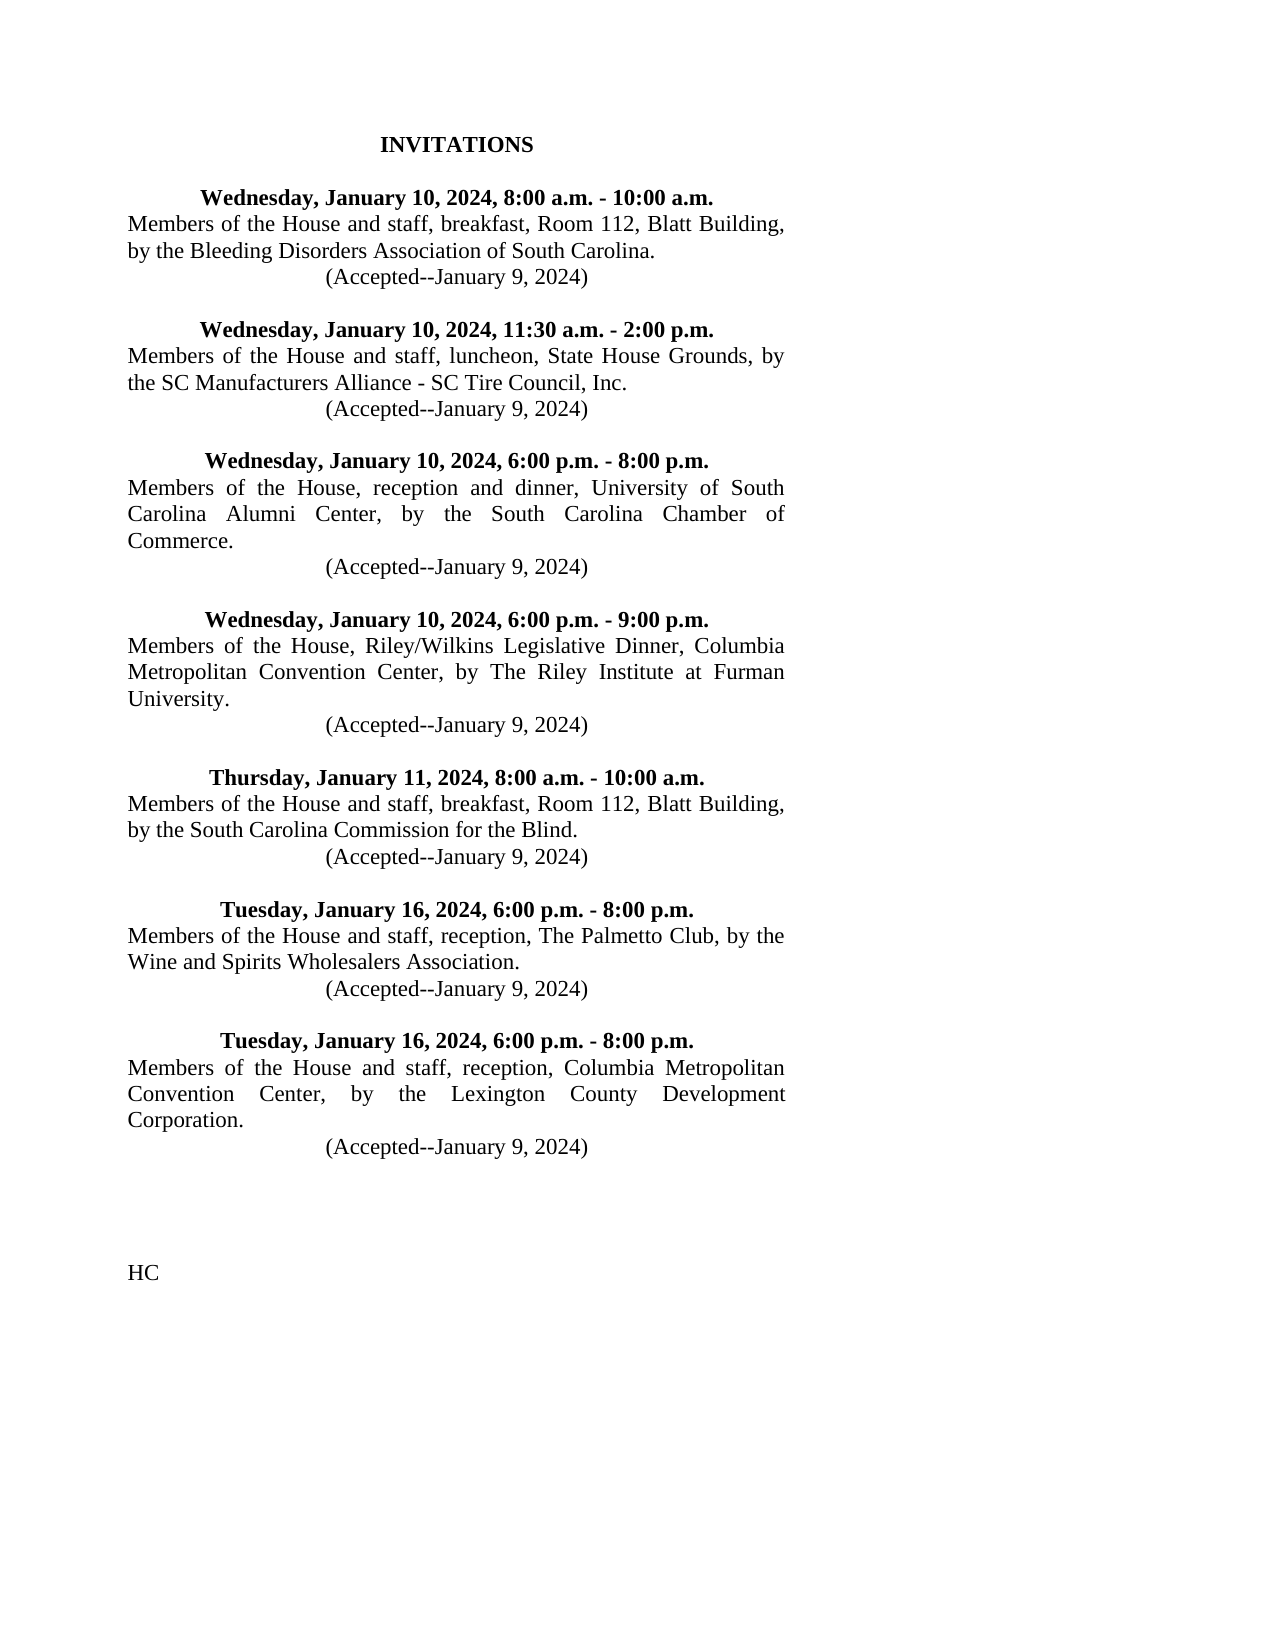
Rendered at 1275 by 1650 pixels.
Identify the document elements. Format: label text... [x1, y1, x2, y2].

text Members of the House and staff, luncheon, State House Grounds, by the SC Manufacturers Alliance - SC Tire Council, Inc. [127, 342, 786, 395]
text (Accepted--January 9, 2024) [127, 711, 786, 737]
text (Accepted--January 9, 2024) [127, 975, 786, 1001]
text Members of the House, Riley/Wilkins Legislative Dinner, Columbia Metropolitan Convention Center, by The Riley Institute at Furman University. [127, 632, 786, 711]
text Members of the House, reception and dinner, University of South Carolina Alumni Center, by the South Carolina Chamber of Commerce. [127, 474, 786, 553]
text Wednesday, January 10, 2024, 8:00 a.m. - 10:00 a.m. [127, 184, 786, 210]
text Members of the House and staff, breakfast, Room 112, Blatt Building, by the South Carolina Commission for the Blind. [127, 790, 786, 843]
text Members of the House and staff, reception, Columbia Metropolitan Convention Center, by the Lexington County Development Corporation. [127, 1054, 786, 1133]
text (Accepted--January 9, 2024) [127, 263, 786, 289]
text (Accepted--January 9, 2024) [127, 1133, 786, 1159]
text Members of the House and staff, breakfast, Room 112, Blatt Building, by the Bleeding Disorders Association of South Carolina. [127, 210, 786, 263]
text Thursday, January 11, 2024, 8:00 a.m. - 10:00 a.m. [127, 764, 786, 790]
text INVITATIONS [127, 131, 786, 158]
text Wednesday, January 10, 2024, 6:00 p.m. - 8:00 p.m. [127, 448, 786, 474]
text Members of the House and staff, reception, The Palmetto Club, by the Wine and Spirits Wholesalers Association. [127, 922, 786, 975]
text Wednesday, January 10, 2024, 11:30 a.m. - 2:00 p.m. [127, 316, 786, 342]
text (Accepted--January 9, 2024) [127, 843, 786, 869]
text (Accepted--January 9, 2024) [127, 395, 786, 421]
text (Accepted--January 9, 2024) [127, 553, 786, 579]
text Tuesday, January 16, 2024, 6:00 p.m. - 8:00 p.m. [127, 896, 786, 922]
text Wednesday, January 10, 2024, 6:00 p.m. - 9:00 p.m. [127, 606, 786, 632]
text Tuesday, January 16, 2024, 6:00 p.m. - 8:00 p.m. [127, 1027, 786, 1054]
